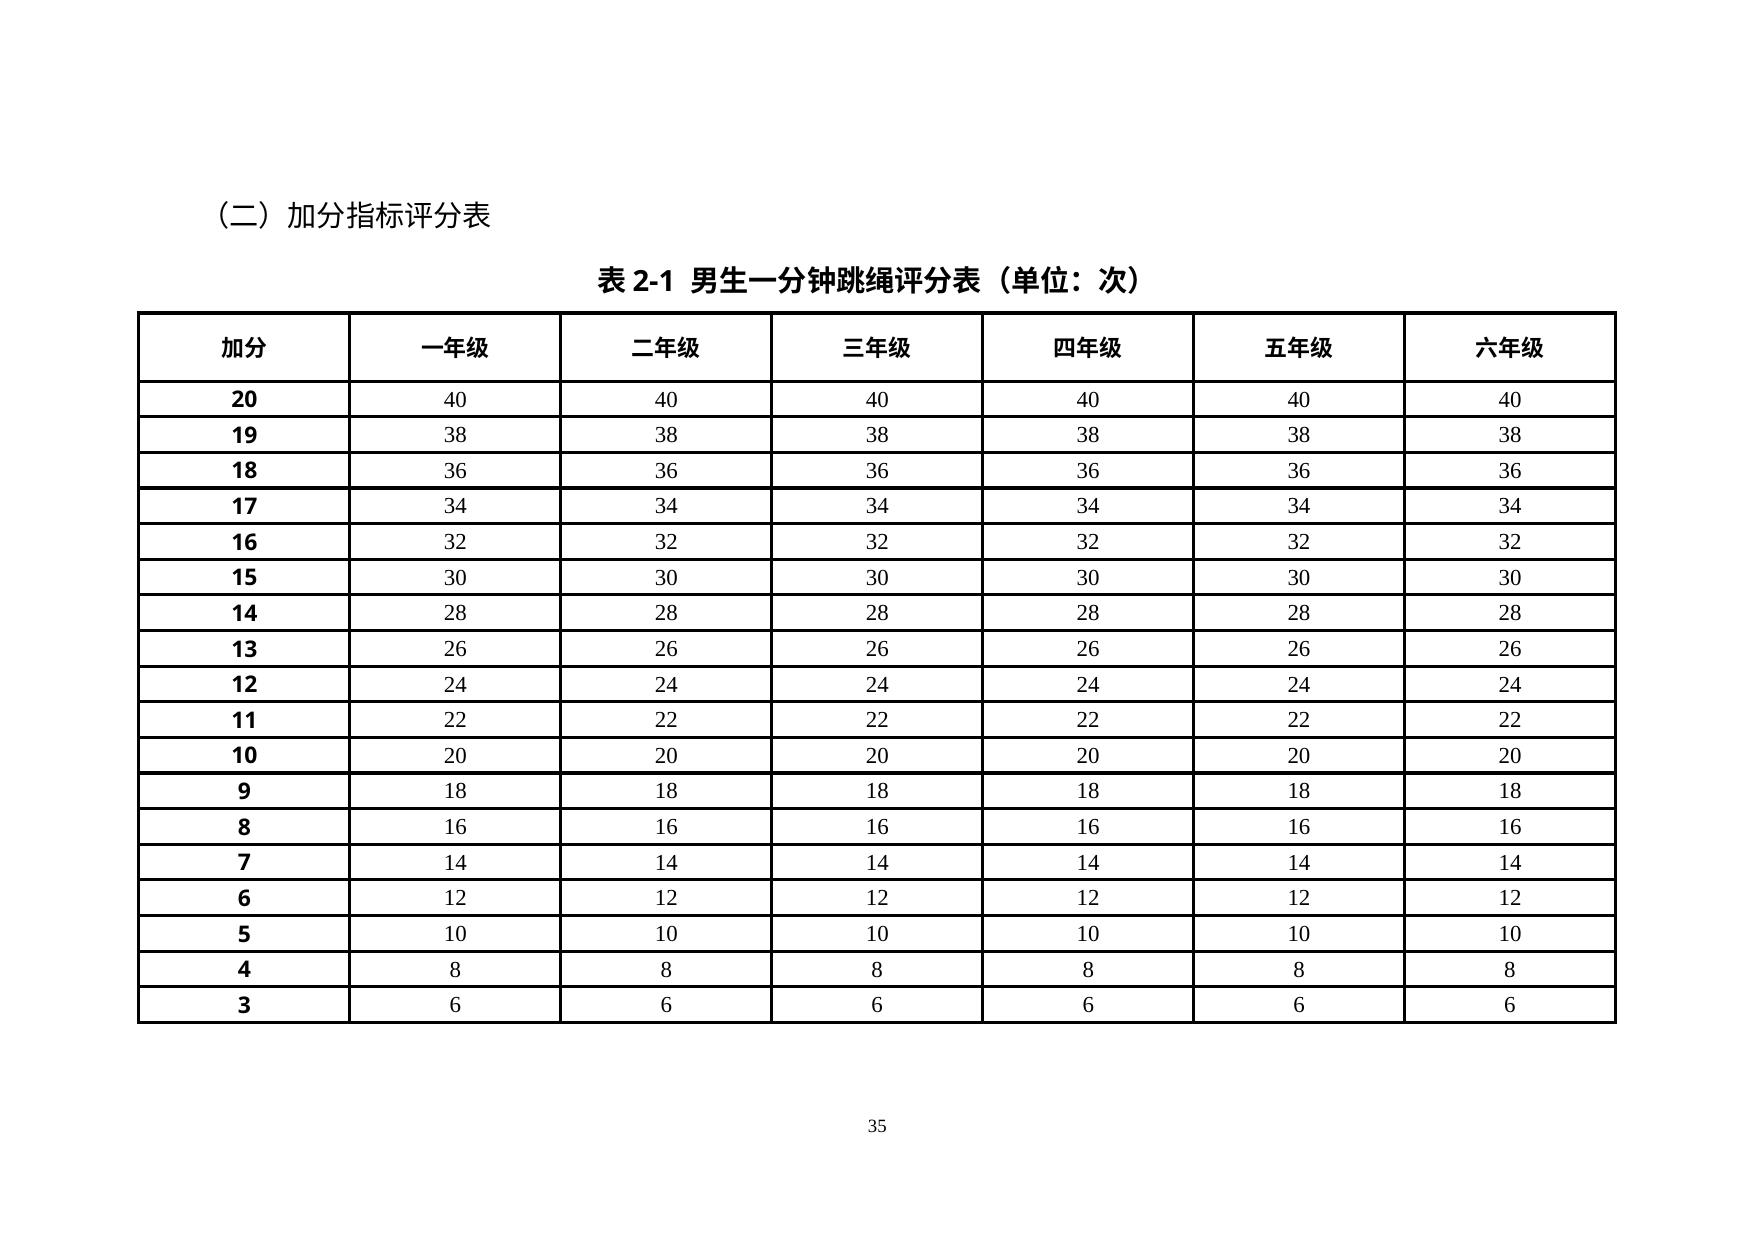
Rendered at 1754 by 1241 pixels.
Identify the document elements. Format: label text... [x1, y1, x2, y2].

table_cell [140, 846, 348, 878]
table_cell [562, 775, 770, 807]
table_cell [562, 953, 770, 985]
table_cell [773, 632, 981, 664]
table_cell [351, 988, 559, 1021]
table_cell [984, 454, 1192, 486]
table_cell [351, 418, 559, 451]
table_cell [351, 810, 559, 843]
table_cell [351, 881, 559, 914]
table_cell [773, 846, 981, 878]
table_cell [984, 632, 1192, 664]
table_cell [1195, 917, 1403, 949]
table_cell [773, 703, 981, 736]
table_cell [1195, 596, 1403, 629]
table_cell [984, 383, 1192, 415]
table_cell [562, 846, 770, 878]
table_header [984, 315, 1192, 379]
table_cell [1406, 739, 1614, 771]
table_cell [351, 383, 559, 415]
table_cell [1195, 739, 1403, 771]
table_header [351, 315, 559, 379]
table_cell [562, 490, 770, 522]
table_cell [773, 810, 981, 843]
text （二）加分指标评分表 [150, 181, 1604, 246]
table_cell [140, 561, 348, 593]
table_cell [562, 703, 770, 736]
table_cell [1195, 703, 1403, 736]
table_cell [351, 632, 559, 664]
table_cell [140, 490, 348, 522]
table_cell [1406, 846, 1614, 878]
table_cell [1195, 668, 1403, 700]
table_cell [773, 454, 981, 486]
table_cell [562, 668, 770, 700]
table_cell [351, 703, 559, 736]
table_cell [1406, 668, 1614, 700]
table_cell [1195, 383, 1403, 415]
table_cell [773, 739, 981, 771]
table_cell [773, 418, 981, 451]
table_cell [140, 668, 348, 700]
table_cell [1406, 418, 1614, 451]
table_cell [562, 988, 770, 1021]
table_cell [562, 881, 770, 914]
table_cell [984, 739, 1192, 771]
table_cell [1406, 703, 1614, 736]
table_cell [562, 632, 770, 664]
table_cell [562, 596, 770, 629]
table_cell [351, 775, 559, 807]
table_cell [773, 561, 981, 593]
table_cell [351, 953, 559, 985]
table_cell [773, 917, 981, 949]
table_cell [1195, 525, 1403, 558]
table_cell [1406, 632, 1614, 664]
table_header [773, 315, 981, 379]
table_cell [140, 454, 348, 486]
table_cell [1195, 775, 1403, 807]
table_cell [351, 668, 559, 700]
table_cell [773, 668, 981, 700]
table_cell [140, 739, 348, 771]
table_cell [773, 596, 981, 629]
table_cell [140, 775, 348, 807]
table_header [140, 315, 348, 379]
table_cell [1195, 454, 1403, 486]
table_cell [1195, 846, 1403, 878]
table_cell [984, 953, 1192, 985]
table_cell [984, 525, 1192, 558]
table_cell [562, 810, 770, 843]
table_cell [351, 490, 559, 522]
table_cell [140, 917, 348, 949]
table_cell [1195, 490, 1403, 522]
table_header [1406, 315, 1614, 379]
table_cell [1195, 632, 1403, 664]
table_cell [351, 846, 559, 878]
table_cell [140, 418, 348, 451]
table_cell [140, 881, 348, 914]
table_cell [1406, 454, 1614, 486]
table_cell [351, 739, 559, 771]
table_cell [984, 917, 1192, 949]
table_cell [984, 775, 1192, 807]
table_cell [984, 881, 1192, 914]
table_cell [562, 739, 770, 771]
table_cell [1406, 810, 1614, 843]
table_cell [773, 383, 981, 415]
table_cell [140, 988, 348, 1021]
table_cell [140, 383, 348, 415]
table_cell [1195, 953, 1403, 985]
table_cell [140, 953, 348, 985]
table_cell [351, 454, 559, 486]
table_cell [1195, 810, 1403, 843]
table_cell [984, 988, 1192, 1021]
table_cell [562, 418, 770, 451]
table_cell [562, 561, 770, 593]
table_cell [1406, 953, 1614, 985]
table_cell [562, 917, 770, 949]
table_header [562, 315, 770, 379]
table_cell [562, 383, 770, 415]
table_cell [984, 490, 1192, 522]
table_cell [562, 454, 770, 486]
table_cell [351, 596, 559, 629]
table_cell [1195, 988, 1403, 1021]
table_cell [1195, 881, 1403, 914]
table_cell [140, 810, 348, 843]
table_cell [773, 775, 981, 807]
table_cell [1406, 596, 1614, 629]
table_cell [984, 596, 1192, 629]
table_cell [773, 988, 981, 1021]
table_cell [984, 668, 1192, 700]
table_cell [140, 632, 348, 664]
text 表2-1 男生一分钟跳绳评分表（单位：次） [150, 246, 1604, 311]
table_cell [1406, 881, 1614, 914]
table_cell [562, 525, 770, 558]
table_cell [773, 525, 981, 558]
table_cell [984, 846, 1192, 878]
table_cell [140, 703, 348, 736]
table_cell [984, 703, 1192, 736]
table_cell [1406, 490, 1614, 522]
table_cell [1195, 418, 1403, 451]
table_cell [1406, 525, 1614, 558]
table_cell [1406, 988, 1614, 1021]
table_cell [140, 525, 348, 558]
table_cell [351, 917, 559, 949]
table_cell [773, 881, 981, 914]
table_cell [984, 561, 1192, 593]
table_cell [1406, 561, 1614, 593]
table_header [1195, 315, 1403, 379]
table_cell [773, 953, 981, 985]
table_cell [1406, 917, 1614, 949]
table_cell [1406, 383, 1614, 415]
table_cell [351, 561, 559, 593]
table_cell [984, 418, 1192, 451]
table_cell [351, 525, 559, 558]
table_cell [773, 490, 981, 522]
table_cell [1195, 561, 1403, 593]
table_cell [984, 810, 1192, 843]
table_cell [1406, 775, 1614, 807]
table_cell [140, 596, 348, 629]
